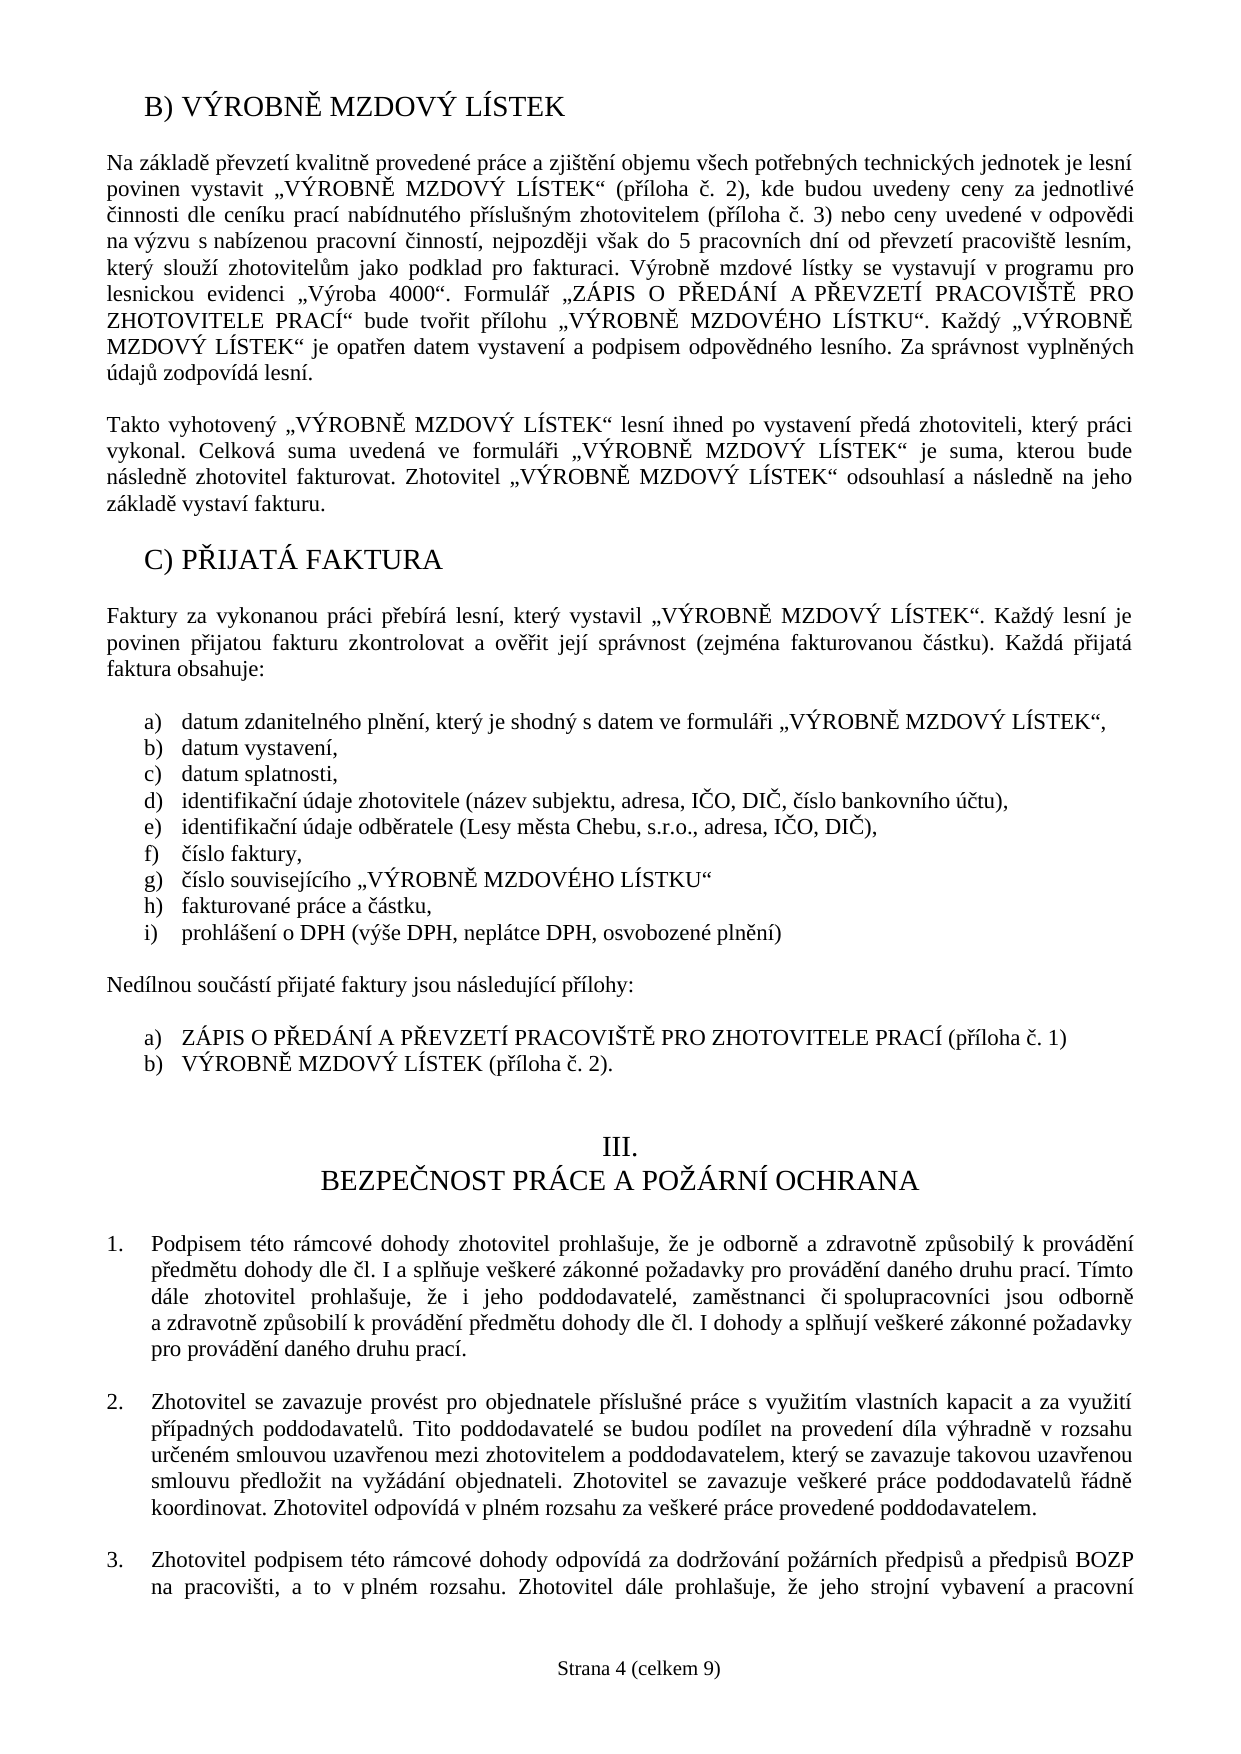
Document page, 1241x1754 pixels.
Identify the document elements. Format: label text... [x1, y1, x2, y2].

list Podpisem této rámcové dohody zhotovitel prohlašuje, že je odborně a zdravotně způsobilý k provádění předmětu dohody dle čl. I a splňuje veškeré zákonné požadavky pro provádění daného druhu prací. Tímto dále zhotovitel prohlašuje, že i jeho poddodavatelé, zaměstnanci či spolupracovníci jsou odborně a zdravotně způsobilí k provádění předmětu dohody dle čl. I dohody a splňují veškeré zákonné požadavky pro provádění daného druhu prací. [106, 1230, 1134, 1362]
text Na základě převzetí kvalitně provedené práce a zjištění objemu všech potřebných technických jednotek je lesní povinen vystavit „VÝROBNĚ MZDOVÝ LÍSTEK“ (příloha č. 2), kde budou uvedeny ceny za jednotlivé činnosti dle ceníku prací nabídnutého příslušným zhotovitelem (příloha č. 3) nebo ceny uvedené v odpovědi na výzvu s nabízenou pracovní činností, nejpozději však do 5 pracovních dní od převzetí pracoviště lesním, který slouží zhotovitelům jako podklad pro fakturaci. Výrobně mzdové lístky se vystavují v programu pro lesnickou evidenci „Výroba 4000“. Formulář „ZÁPIS O PŘEDÁNÍ A PŘEVZETÍ PRACOVIŠTĚ PRO ZHOTOVITELE PRACÍ“ bude tvořit přílohu „VÝROBNĚ MZDOVÉHO LÍSTKU“. Každý „VÝROBNĚ MZDOVÝ LÍSTEK“ je opatřen datem vystavení a podpisem odpovědného lesního. Za správnost vyplněných údajů zodpovídá lesní. [106, 148, 1134, 386]
text BEZPEČNOST PRÁCE A POŽÁRNÍ OCHRANA [106, 1163, 1134, 1197]
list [106, 1546, 1134, 1599]
list identifikační údaje odběratele (Lesy města Chebu, s.r.o., adresa, IČO, DIČ), [144, 813, 1134, 839]
list PŘIJATÁ FAKTURA [144, 542, 1134, 576]
text III. [106, 1129, 1134, 1163]
list datum zdanitelného plnění, který je shodný s datem ve formuláři „VÝROBNĚ MZDOVÝ LÍSTEK“, [144, 708, 1134, 734]
list prohlášení o DPH (výše DPH, neplátce DPH, osvobozené plnění) [144, 919, 1134, 945]
list číslo souvisejícího „VÝROBNĚ MZDOVÉHO LÍSTKU“ [144, 866, 1134, 892]
list fakturované práce a částku, [144, 892, 1134, 919]
list identifikační údaje zhotovitele (název subjektu, adresa, IČO, DIČ, číslo bankovního účtu), [144, 787, 1134, 813]
list datum splatnosti, [144, 761, 1134, 787]
list ZÁPIS O PŘEDÁNÍ A PŘEVZETÍ PRACOVIŠTĚ PRO ZHOTOVITELE PRACÍ (příloha č. 1) [144, 1024, 1134, 1050]
text Nedílnou součástí přijaté faktury jsou následující přílohy: [106, 971, 1134, 998]
list číslo faktury, [144, 839, 1134, 866]
list VÝROBNĚ MZDOVÝ LÍSTEK [144, 89, 1134, 122]
list datum vystavení, [144, 734, 1134, 761]
text Takto vyhotovený „VÝROBNĚ MZDOVÝ LÍSTEK“ lesní ihned po vystavení předá zhotoviteli, který práci vykonal. Celková suma uvedená ve formuláři „VÝROBNĚ MZDOVÝ LÍSTEK“ je suma, kterou bude následně zhotovitel fakturovat. Zhotovitel „VÝROBNĚ MZDOVÝ LÍSTEK“ odsouhlasí a následně na jeho základě vystaví fakturu. [106, 411, 1134, 516]
list VÝROBNĚ MZDOVÝ LÍSTEK (příloha č. 2). [144, 1050, 1134, 1077]
list Zhotovitel se zavazuje provést pro objednatele příslušné práce s využitím vlastních kapacit a za využití případných poddodavatelů. Tito poddodavatelé se budou podílet na provedení díla výhradně v rozsahu určeném smlouvou uzavřenou mezi zhotovitelem a poddodavatelem, který se zavazuje takovou uzavřenou smlouvu předložit na vyžádání objednateli. Zhotovitel se zavazuje veškeré práce poddodavatelů řádně koordinovat. Zhotovitel odpovídá v plném rozsahu za veškeré práce provedené poddodavatelem. [106, 1388, 1134, 1520]
text Faktury za vykonanou práci přebírá lesní, který vystavil „VÝROBNĚ MZDOVÝ LÍSTEK“. Každý lesní je povinen přijatou fakturu zkontrolovat a ověřit její správnost (zejména fakturovanou částku). Každá přijatá faktura obsahuje: [106, 602, 1134, 681]
